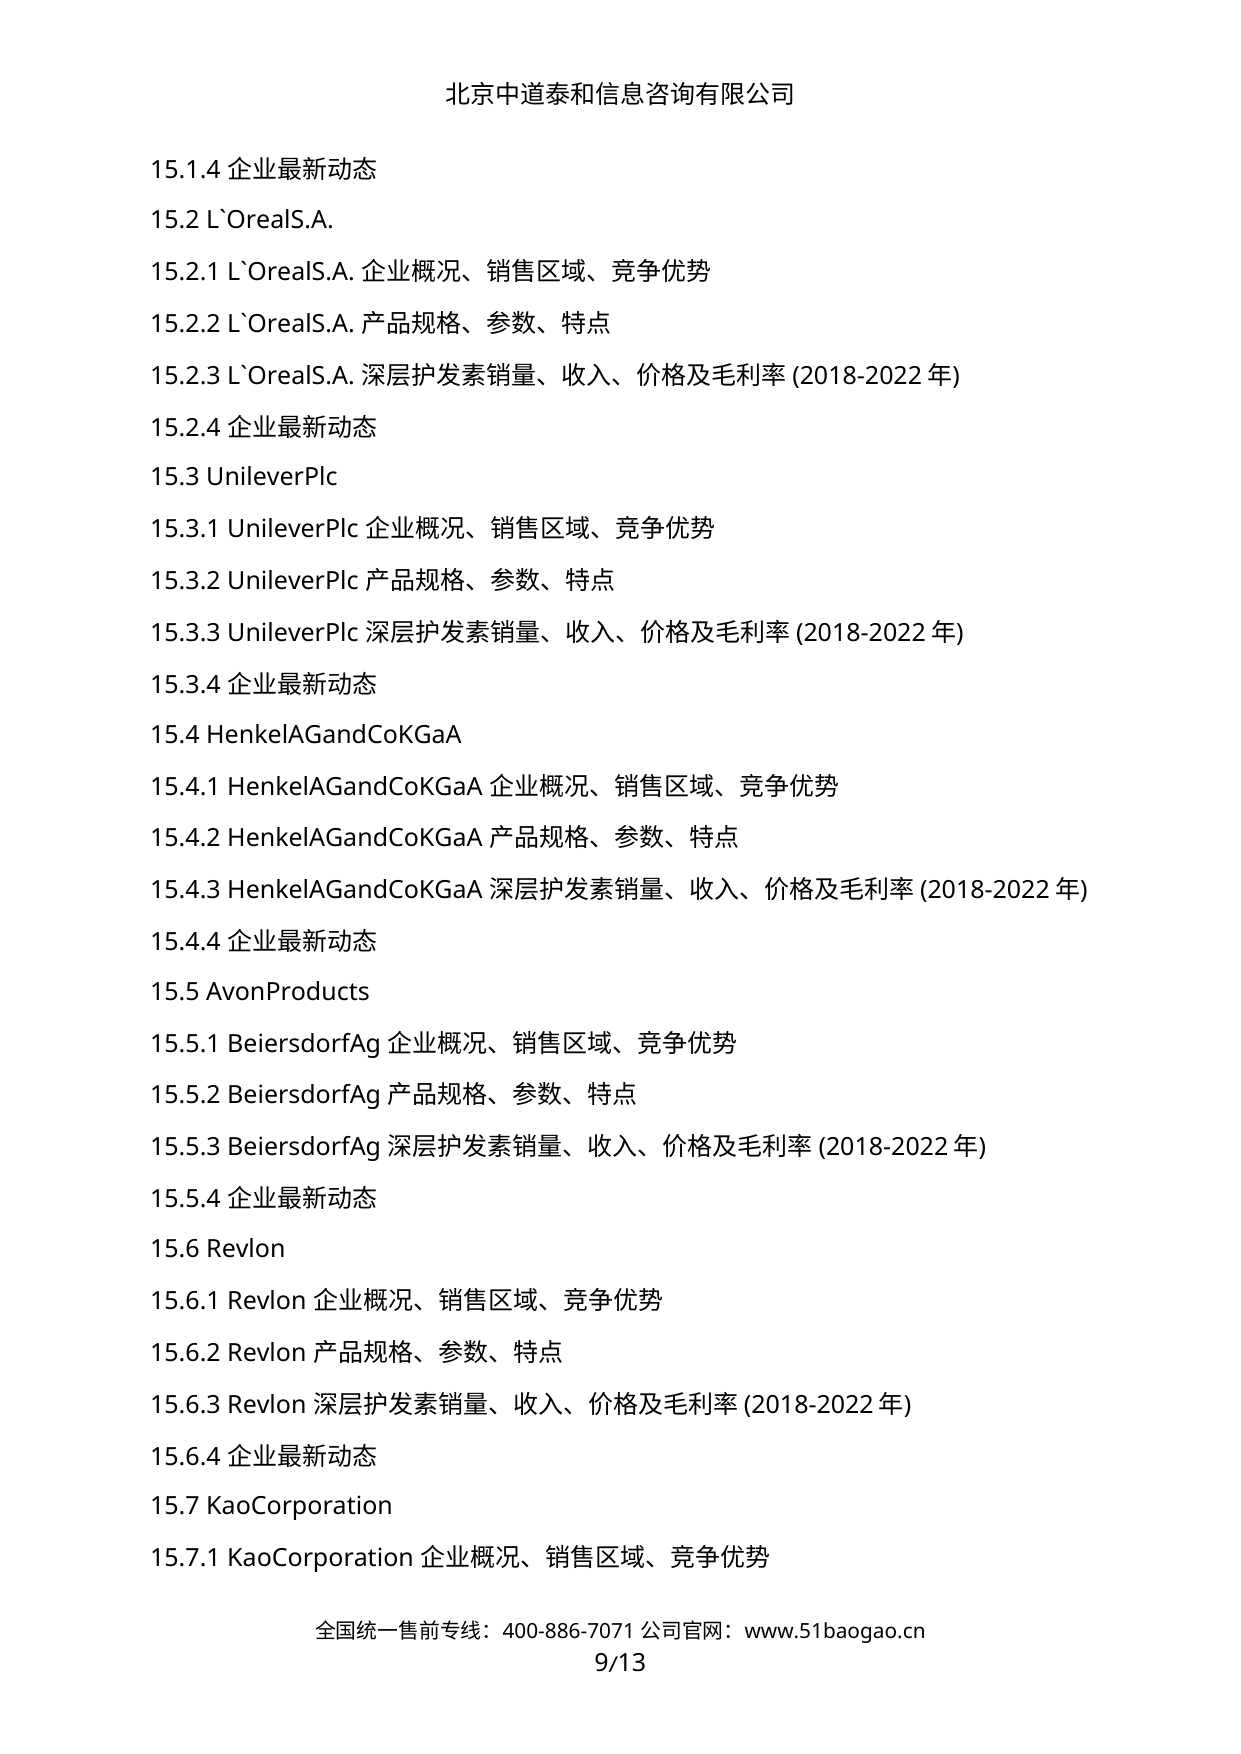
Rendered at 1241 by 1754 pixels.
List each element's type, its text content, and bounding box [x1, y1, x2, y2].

text 15.3.1 UnileverPlc 企业概况、销售区域、竞争优势 [150, 509, 1090, 545]
text 15.6 Revlon [150, 1231, 1090, 1265]
text 15.7.1 KaoCorporation 企业概况、销售区域、竞争优势 [150, 1537, 1090, 1574]
text 15.1.4 企业最新动态 [150, 150, 1090, 186]
text 15.6.2 Revlon 产品规格、参数、特点 [150, 1332, 1090, 1368]
text 15.3 UnileverPlc [150, 459, 1090, 493]
text 15.4 HenkelAGandCoKGaA [150, 716, 1090, 750]
text 15.5 AvonProducts [150, 973, 1090, 1007]
text 15.4.4 企业最新动态 [150, 922, 1090, 958]
text 15.4.3 HenkelAGandCoKGaA 深层护发素销量、收入、价格及毛利率 (2018-2022年) [150, 870, 1090, 906]
text 15.6.4 企业最新动态 [150, 1436, 1090, 1472]
text 15.7 KaoCorporation [150, 1488, 1090, 1522]
text 15.2 L`OrealS.A. [150, 202, 1090, 236]
text 15.3.4 企业最新动态 [150, 664, 1090, 701]
text 15.2.3 L`OrealS.A. 深层护发素销量、收入、价格及毛利率 (2018-2022年) [150, 355, 1090, 392]
text 15.3.2 UnileverPlc 产品规格、参数、特点 [150, 561, 1090, 597]
text 15.6.3 Revlon 深层护发素销量、收入、价格及毛利率 (2018-2022年) [150, 1384, 1090, 1420]
text 15.5.4 企业最新动态 [150, 1179, 1090, 1215]
text 15.5.3 BeiersdorfAg 深层护发素销量、收入、价格及毛利率 (2018-2022年) [150, 1127, 1090, 1163]
text 15.6.1 Revlon 企业概况、销售区域、竞争优势 [150, 1280, 1090, 1317]
text 15.5.1 BeiersdorfAg 企业概况、销售区域、竞争优势 [150, 1023, 1090, 1059]
text 15.2.2 L`OrealS.A. 产品规格、参数、特点 [150, 303, 1090, 340]
text 15.5.2 BeiersdorfAg 产品规格、参数、特点 [150, 1075, 1090, 1111]
text 15.2.1 L`OrealS.A. 企业概况、销售区域、竞争优势 [150, 252, 1090, 288]
text 15.2.4 企业最新动态 [150, 407, 1090, 443]
text 15.3.3 UnileverPlc 深层护发素销量、收入、价格及毛利率 (2018-2022年) [150, 612, 1090, 649]
text 15.4.1 HenkelAGandCoKGaA 企业概况、销售区域、竞争优势 [150, 766, 1090, 802]
text 15.4.2 HenkelAGandCoKGaA 产品规格、参数、特点 [150, 818, 1090, 854]
